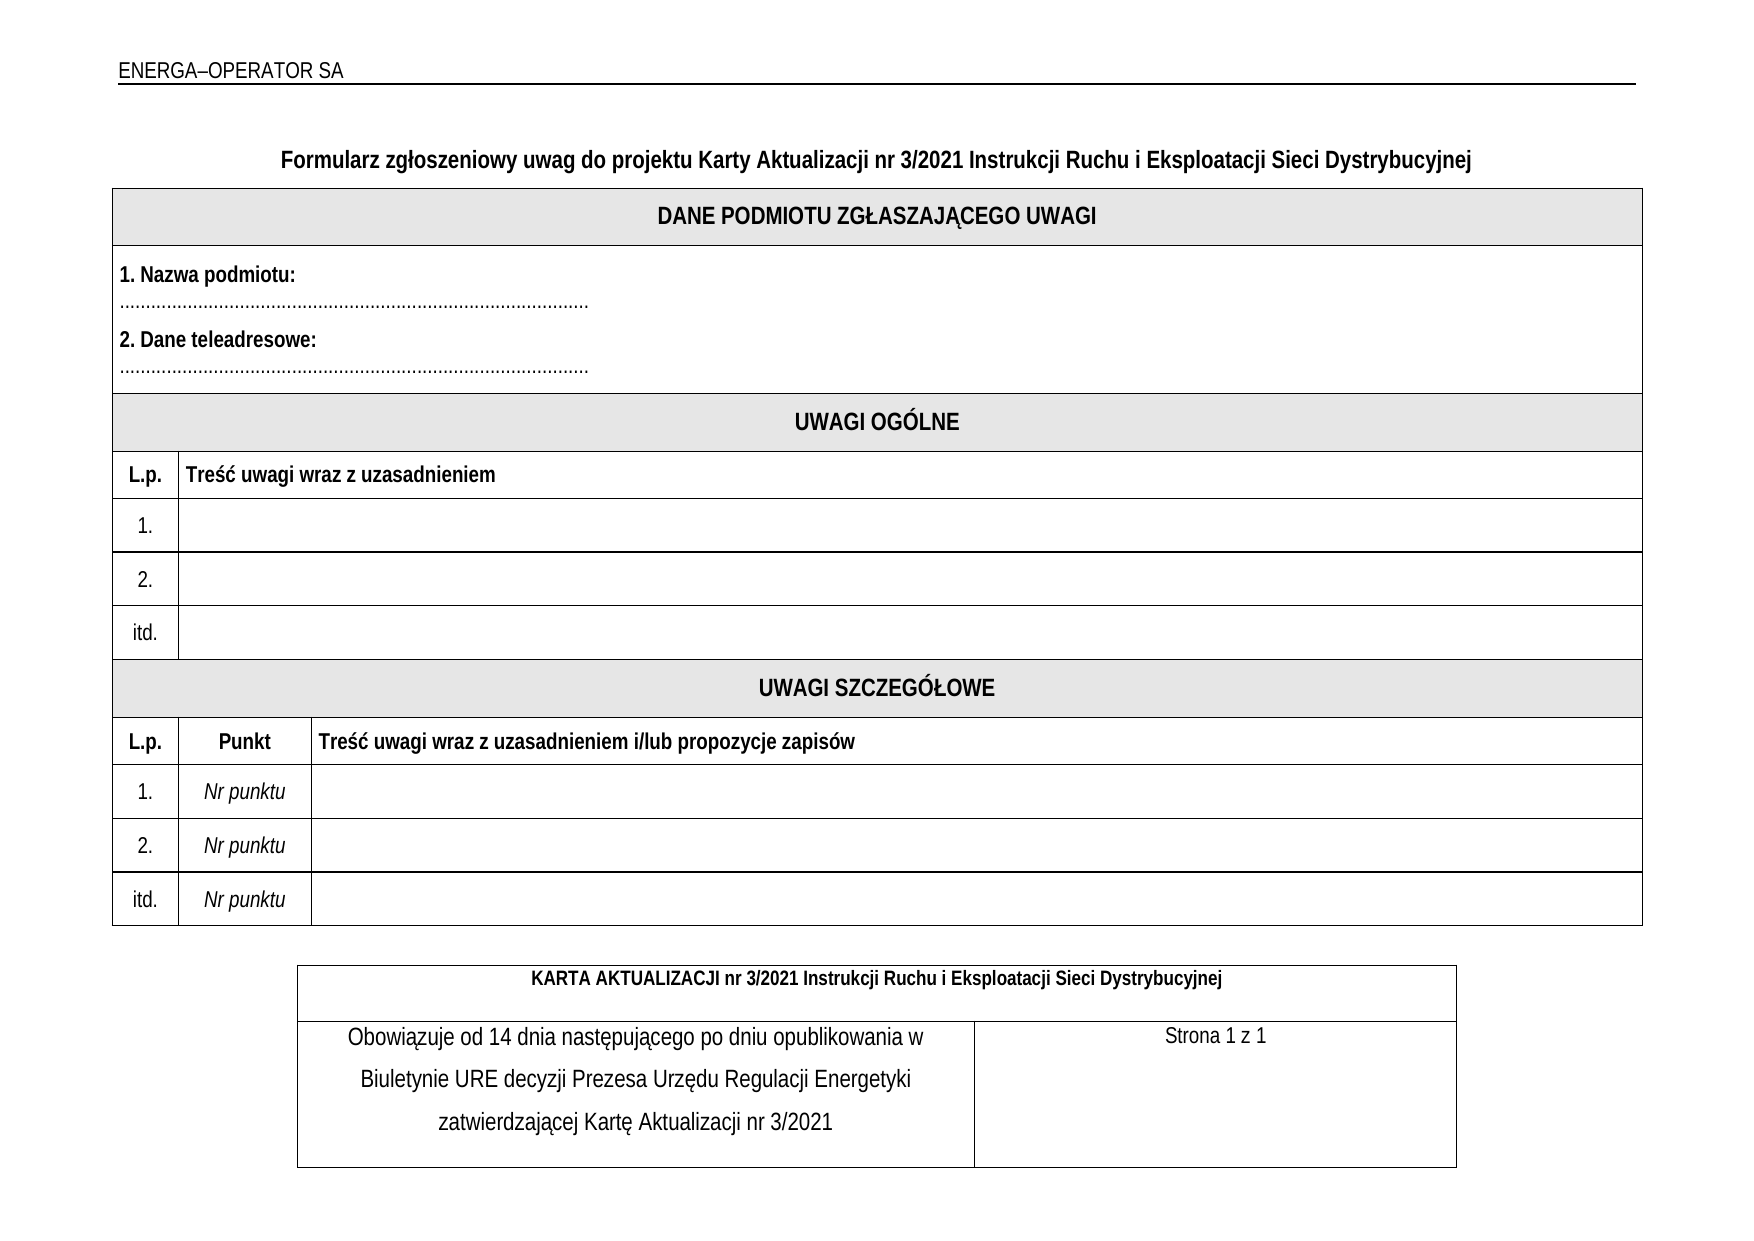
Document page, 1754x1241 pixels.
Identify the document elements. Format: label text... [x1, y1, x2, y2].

table_cell 2. [113, 553, 178, 605]
table_cell 1. Nazwa podmiotu: .......................................................................................... 2. Dane teleadresowe: .......................................................................................... [113, 246, 1642, 393]
table_cell Nr punktu [179, 819, 311, 871]
table_cell 1. [113, 765, 178, 818]
text Formularz zgłoszeniowy uwag do projektu Karty Aktualizacji nr 3/2021 Instrukcji Ruchu i Eksploatacji Sieci Dystrybucyjnej [118, 144, 1636, 173]
table_cell Treść uwagi wraz z uzasadnieniem [179, 452, 1642, 498]
table_cell Punkt [179, 718, 311, 764]
table_cell UWAGI SZCZEGÓŁOWE [113, 660, 1642, 717]
table_cell Nr punktu [179, 873, 311, 925]
table_cell itd. [113, 606, 178, 659]
table_cell Nr punktu [179, 765, 311, 818]
table_cell L.p. [113, 718, 178, 764]
table_cell [179, 499, 1642, 551]
table_cell [312, 873, 1642, 925]
table_cell UWAGI OGÓLNE [113, 394, 1642, 451]
table_header DANE PODMIOTU ZGŁASZAJĄCEGO UWAGI [113, 189, 1642, 245]
table_cell [312, 765, 1642, 818]
table_cell [312, 819, 1642, 871]
table_cell [179, 553, 1642, 605]
table_cell Treść uwagi wraz z uzasadnieniem i/lub propozycje zapisów [312, 718, 1642, 764]
table_cell itd. [113, 873, 178, 925]
table_cell 2. [113, 819, 178, 871]
table_cell L.p. [113, 452, 178, 498]
table_cell 1. [113, 499, 178, 551]
table_cell [179, 606, 1642, 659]
